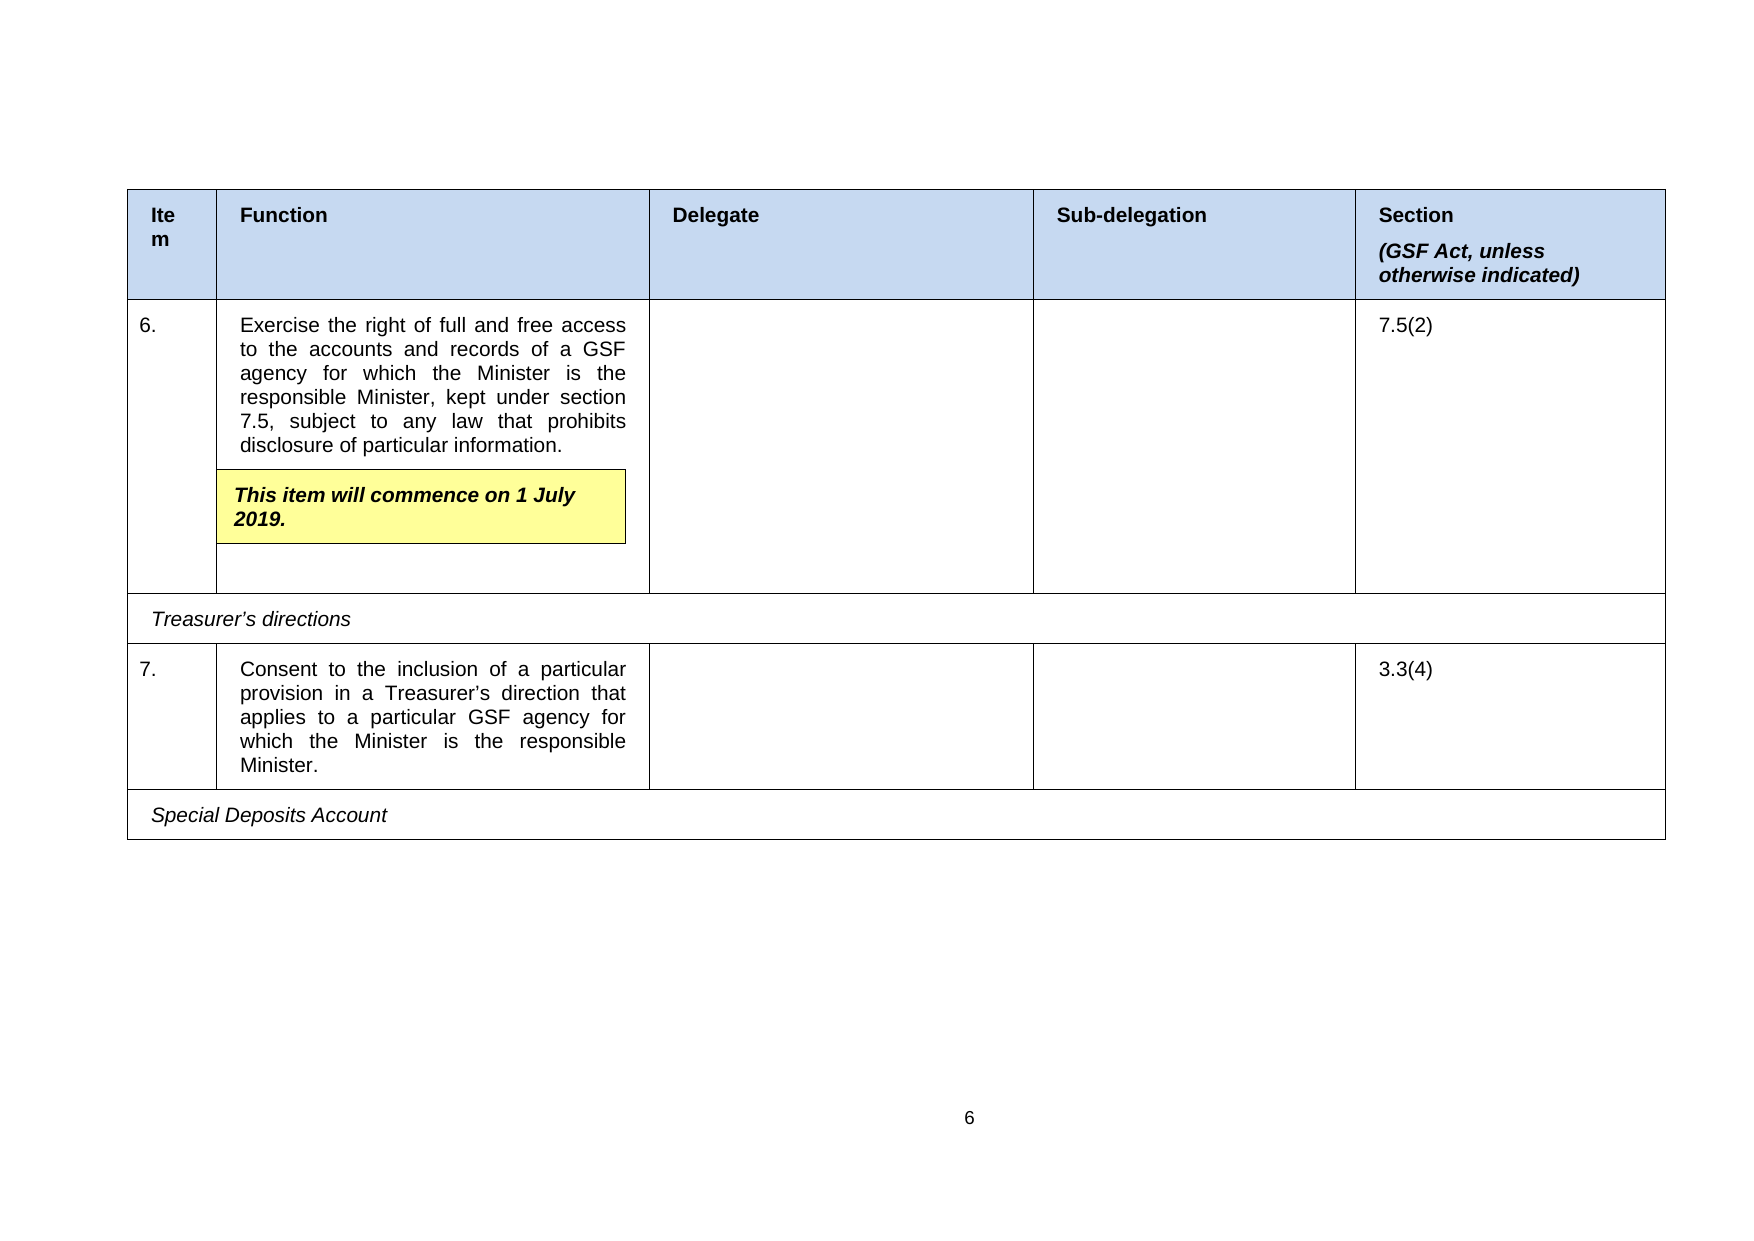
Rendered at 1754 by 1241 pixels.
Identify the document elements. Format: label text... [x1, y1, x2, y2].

table_cell [128, 300, 216, 593]
table_cell Treasurer’s directions [128, 594, 1665, 643]
table_header Sub-delegation [1034, 190, 1355, 299]
table_cell Exercise the right of full and free access to the accounts and records of a GSF agency for which the Minister is the responsible Minister, kept under section 7.5, subject to any law that prohibits disclosure of particular information. [217, 300, 649, 593]
table_cell 7.5(2) [1356, 300, 1665, 593]
table_cell [650, 644, 1033, 789]
table_header Delegate [650, 190, 1033, 299]
table_cell [1034, 644, 1355, 789]
table_cell [1034, 300, 1355, 593]
table_header Function [217, 190, 649, 299]
table_cell [650, 300, 1033, 593]
table_header Section (GSF Act, unless otherwise indicated) [1356, 190, 1665, 299]
table_cell [128, 644, 216, 789]
table_header Item [128, 190, 216, 299]
table_cell Consent to the inclusion of a particular provision in a Treasurer’s direction that applies to a particular GSF agency for which the Minister is the responsible Minister. [217, 644, 649, 789]
table_cell Special Deposits Account [128, 790, 1665, 839]
table_cell 3.3(4) [1356, 644, 1665, 789]
